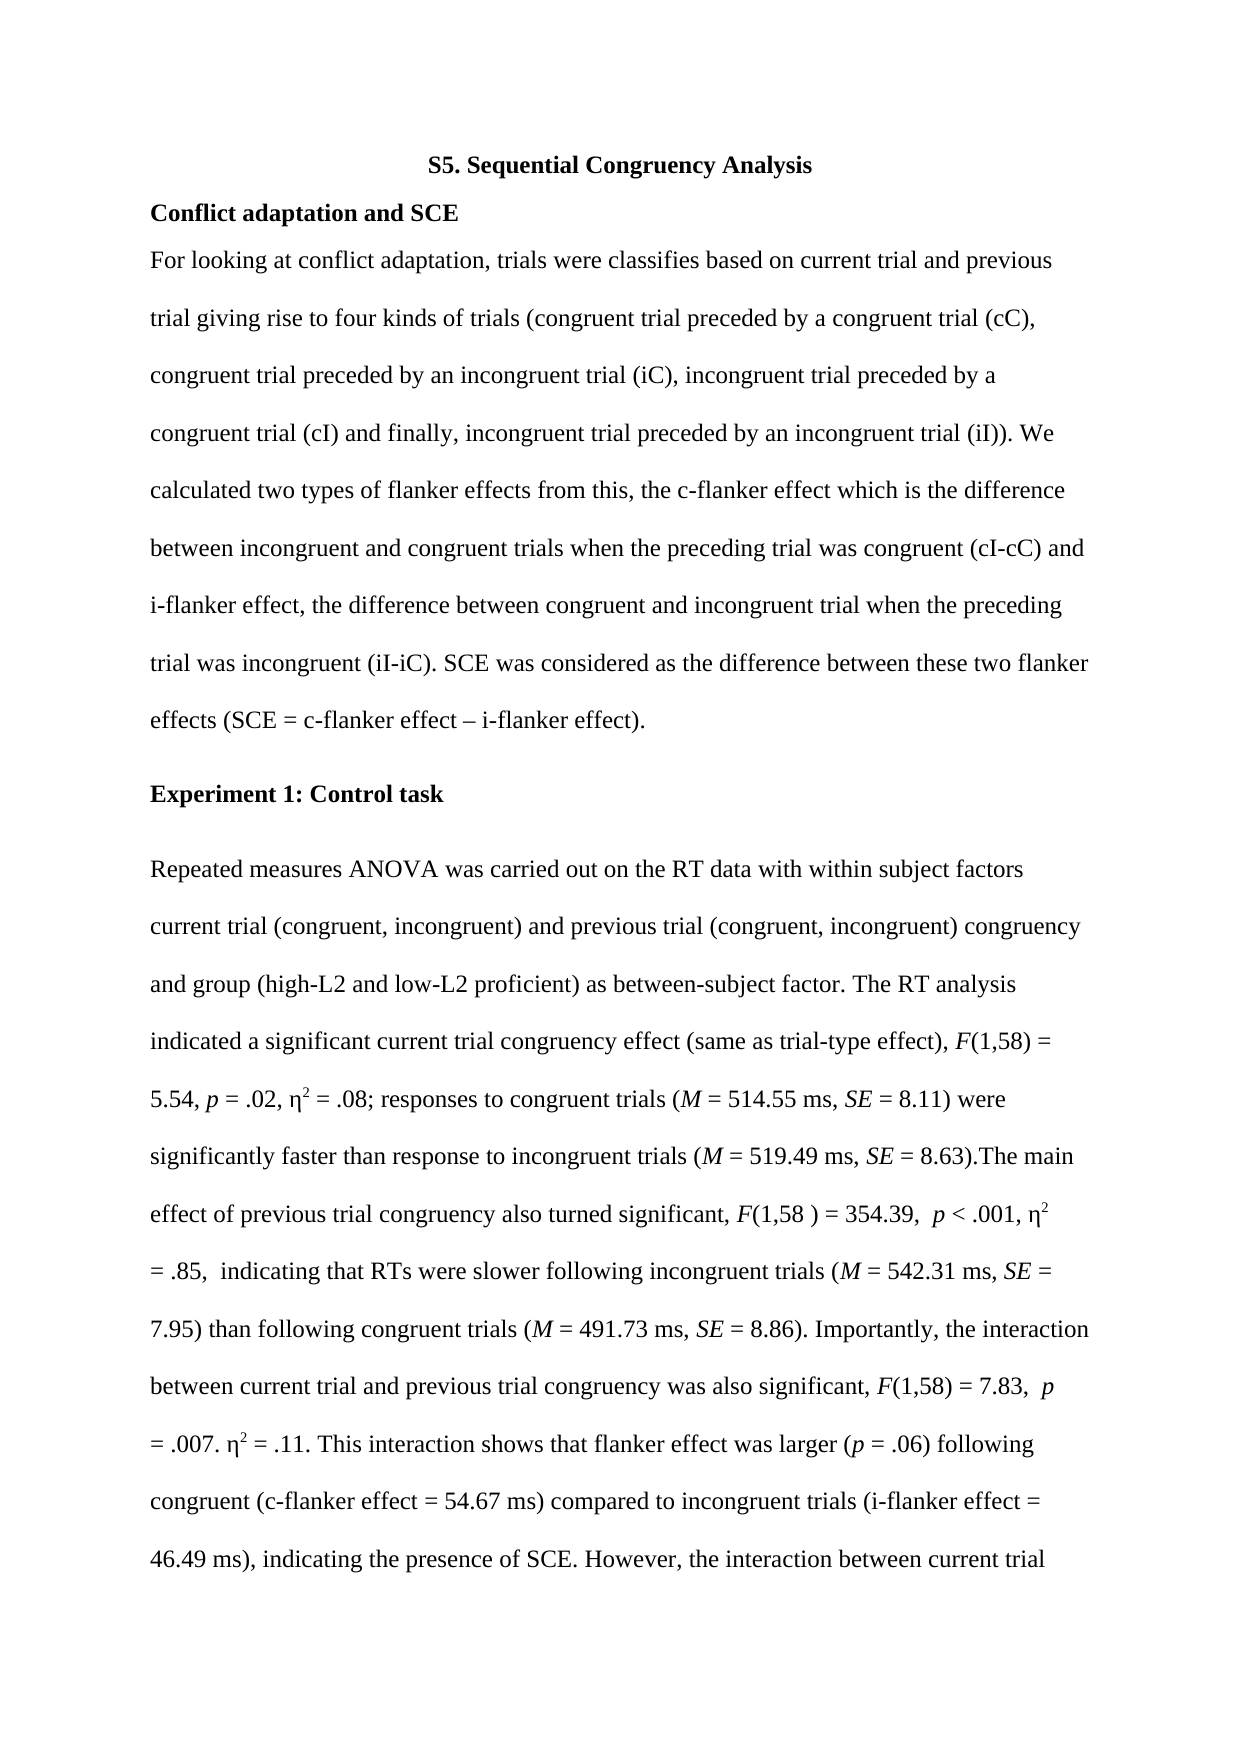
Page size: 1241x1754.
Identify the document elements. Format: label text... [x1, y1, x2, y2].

text S5. Sequential Congruency Analysis [150, 150, 1090, 179]
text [150, 854, 1090, 1572]
text Conflict adaptation and SCE [150, 198, 1090, 226]
text For looking at conflict adaptation, trials were classifies based on current trial and previous trial giving rise to four kinds of trials (congruent trial preceded by a congruent trial (cC), congruent trial preceded by an incongruent trial (iC), incongruent trial preceded by a congruent trial (cI) and finally, incongruent trial preceded by an incongruent trial (iI)). We calculated two types of flanker effects from this, the c-flanker effect which is the difference between incongruent and congruent trials when the preceding trial was congruent (cI-cC) and i-flanker effect, the difference between congruent and incongruent trial when the preceding trial was incongruent (iI-iC). SCE was considered as the difference between these two flanker effects (SCE = c-flanker effect – i-flanker effect). [150, 245, 1090, 734]
text Experiment 1: Control task [150, 779, 1090, 808]
